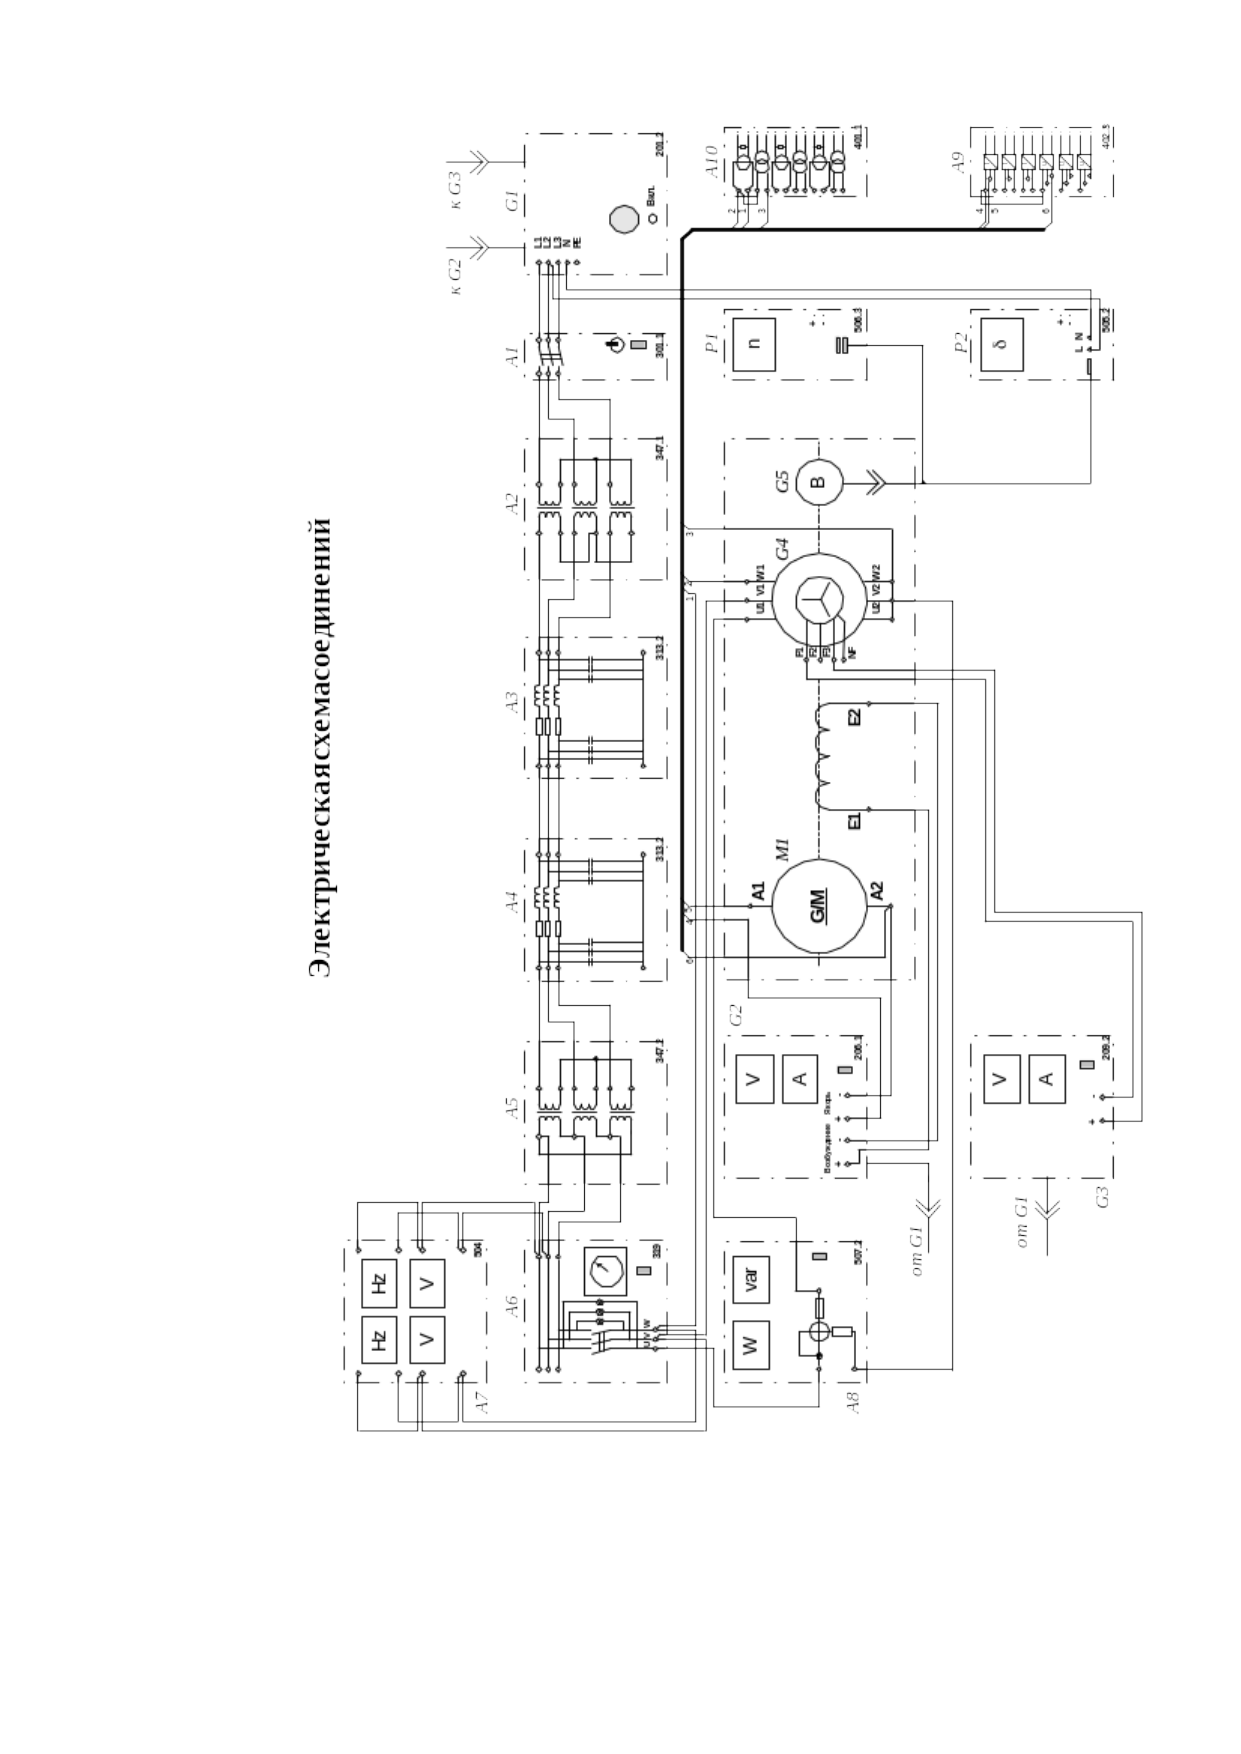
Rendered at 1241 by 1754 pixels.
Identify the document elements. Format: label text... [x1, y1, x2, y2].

text Перечень аппаратуры [177, 118, 1152, 1443]
